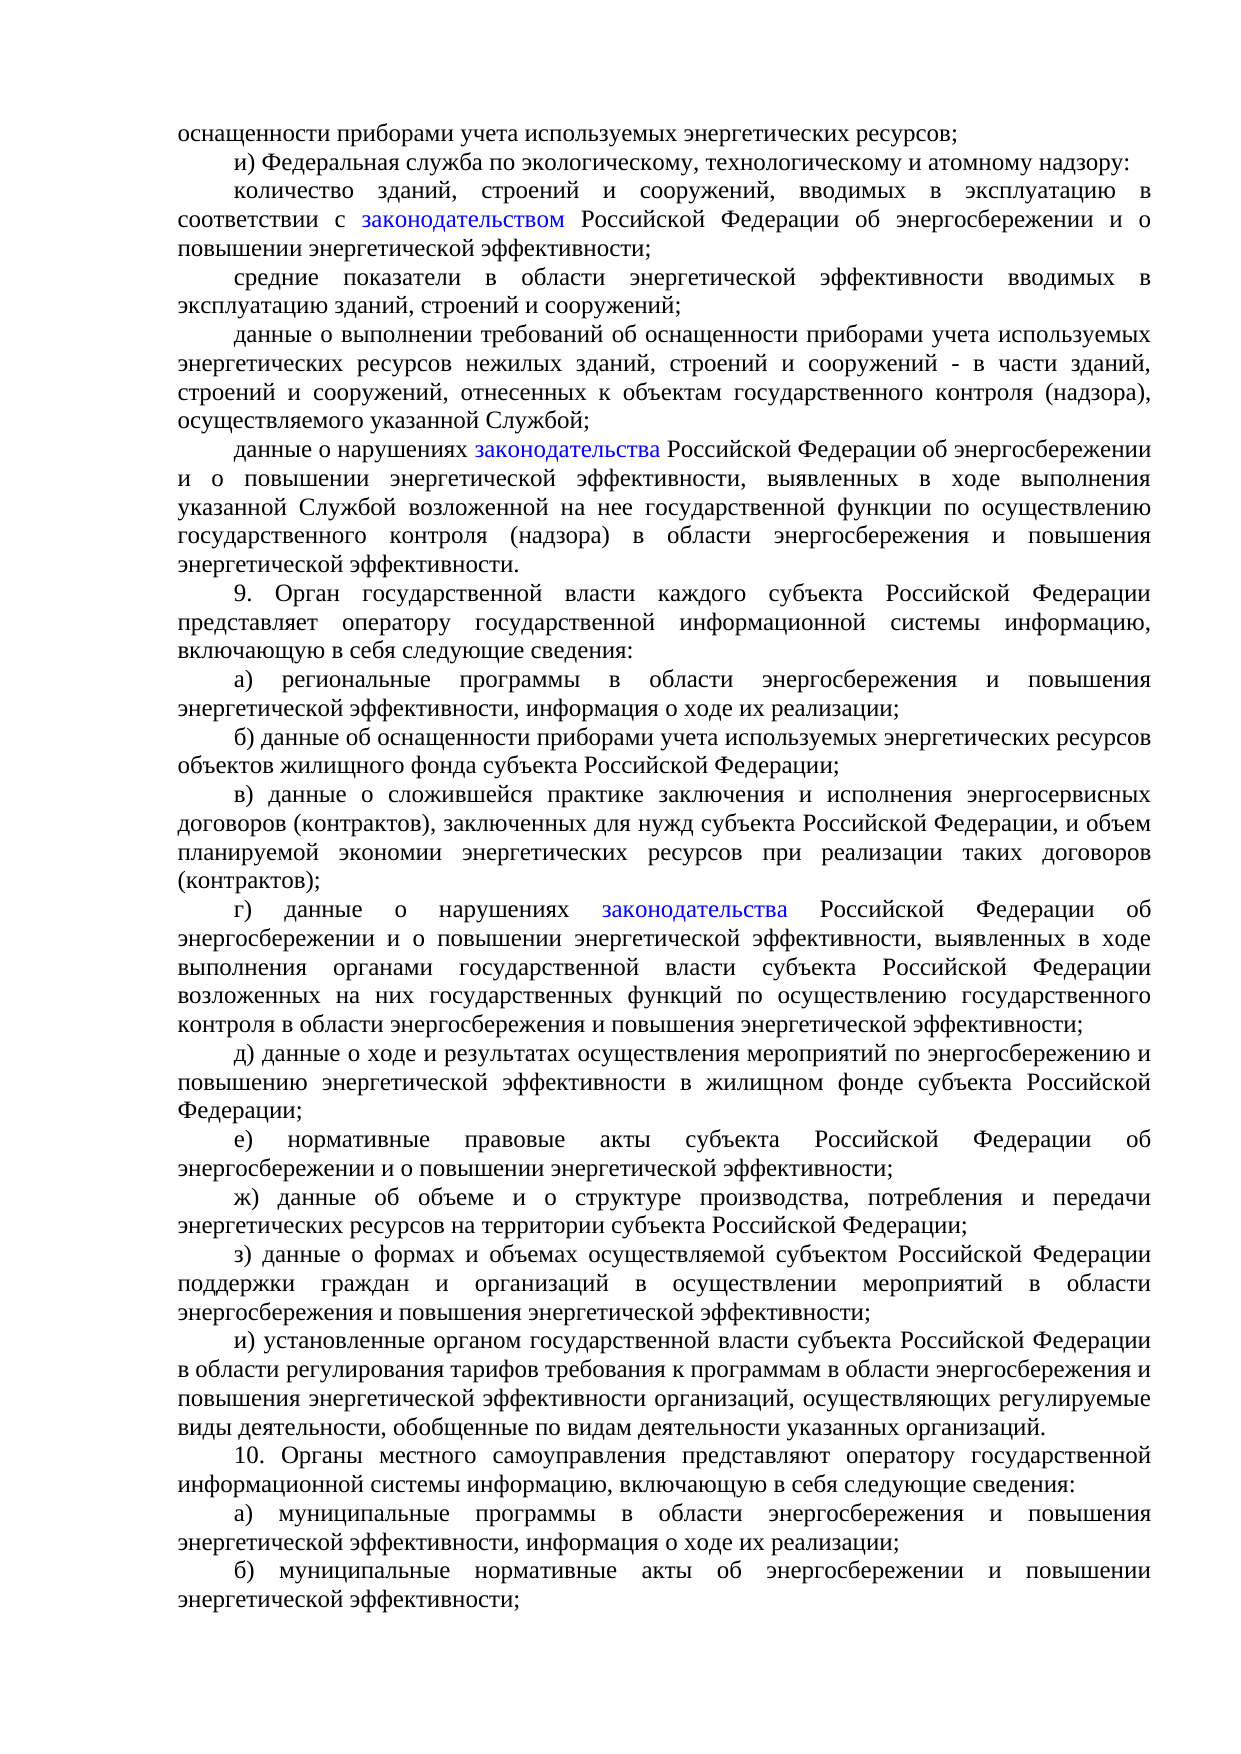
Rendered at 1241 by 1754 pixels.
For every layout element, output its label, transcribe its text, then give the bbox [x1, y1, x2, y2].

text данные о выполнении требований об оснащенности приборами учета используемых энергетических ресурсов нежилых зданий, строений и сооружений - в части зданий, строений и сооружений, отнесенных к объектам государственного контроля (надзора), осуществляемого указанной Службой; [177, 319, 1152, 434]
text д) данные о ходе и результатах осуществления мероприятий по энергосбережению и повышению энергетической эффективности в жилищном фонде субъекта Российской Федерации; [177, 1038, 1152, 1124]
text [177, 118, 1152, 147]
text б) данные об оснащенности приборами учета используемых энергетических ресурсов объектов жилищного фонда субъекта Российской Федерации; [177, 722, 1152, 779]
text средние показатели в области энергетической эффективности вводимых в эксплуатацию зданий, строений и сооружений; [177, 262, 1152, 319]
text в) данные о сложившейся практике заключения и исполнения энергосервисных договоров (контрактов), заключенных для нужд субъекта Российской Федерации, и объем планируемой экономии энергетических ресурсов при реализации таких договоров (контрактов); [177, 779, 1152, 894]
text 10. Органы местного самоуправления представляют оператору государственной информационной системы информацию, включающую в себя следующие сведения: [177, 1441, 1152, 1498]
text г) данные о нарушениях законодательства Российской Федерации об энергосбережении и о повышении энергетической эффективности, выявленных в ходе выполнения органами государственной власти субъекта Российской Федерации возложенных на них государственных функций по осуществлению государственного контроля в области энергосбережения и повышения энергетической эффективности; [177, 894, 1152, 1038]
text б) муниципальные нормативные акты об энергосбережении и повышении энергетической эффективности; [177, 1556, 1152, 1613]
text и) Федеральная служба по экологическому, технологическому и атомному надзору: [177, 147, 1152, 176]
text а) муниципальные программы в области энергосбережения и повышения энергетической эффективности, информация о ходе их реализации; [177, 1498, 1152, 1556]
text 9. Орган государственной власти каждого субъекта Российской Федерации представляет оператору государственной информационной системы информацию, включающую в себя следующие сведения: [177, 578, 1152, 664]
text ж) данные об объеме и о структуре производства, потребления и передачи энергетических ресурсов на территории субъекта Российской Федерации; [177, 1182, 1152, 1239]
text и) установленные органом государственной власти субъекта Российской Федерации в области регулирования тарифов требования к программам в области энергосбережения и повышения энергетической эффективности организаций, осуществляющих регулируемые виды деятельности, обобщенные по видам деятельности указанных организаций. [177, 1326, 1152, 1441]
text з) данные о формах и объемах осуществляемой субъектом Российской Федерации поддержки граждан и организаций в осуществлении мероприятий в области энергосбережения и повышения энергетической эффективности; [177, 1239, 1152, 1326]
text а) региональные программы в области энергосбережения и повышения энергетической эффективности, информация о ходе их реализации; [177, 664, 1152, 722]
text данные о нарушениях законодательства Российской Федерации об энергосбережении и о повышении энергетической эффективности, выявленных в ходе выполнения указанной Службой возложенной на нее государственной функции по осуществлению государственного контроля (надзора) в области энергосбережения и повышения энергетической эффективности. [177, 434, 1152, 578]
text е) нормативные правовые акты субъекта Российской Федерации об энергосбережении и о повышении энергетической эффективности; [177, 1124, 1152, 1182]
text количество зданий, строений и сооружений, вводимых в эксплуатацию в соответствии с законодательством Российской Федерации об энергосбережении и о повышении энергетической эффективности; [177, 176, 1152, 262]
